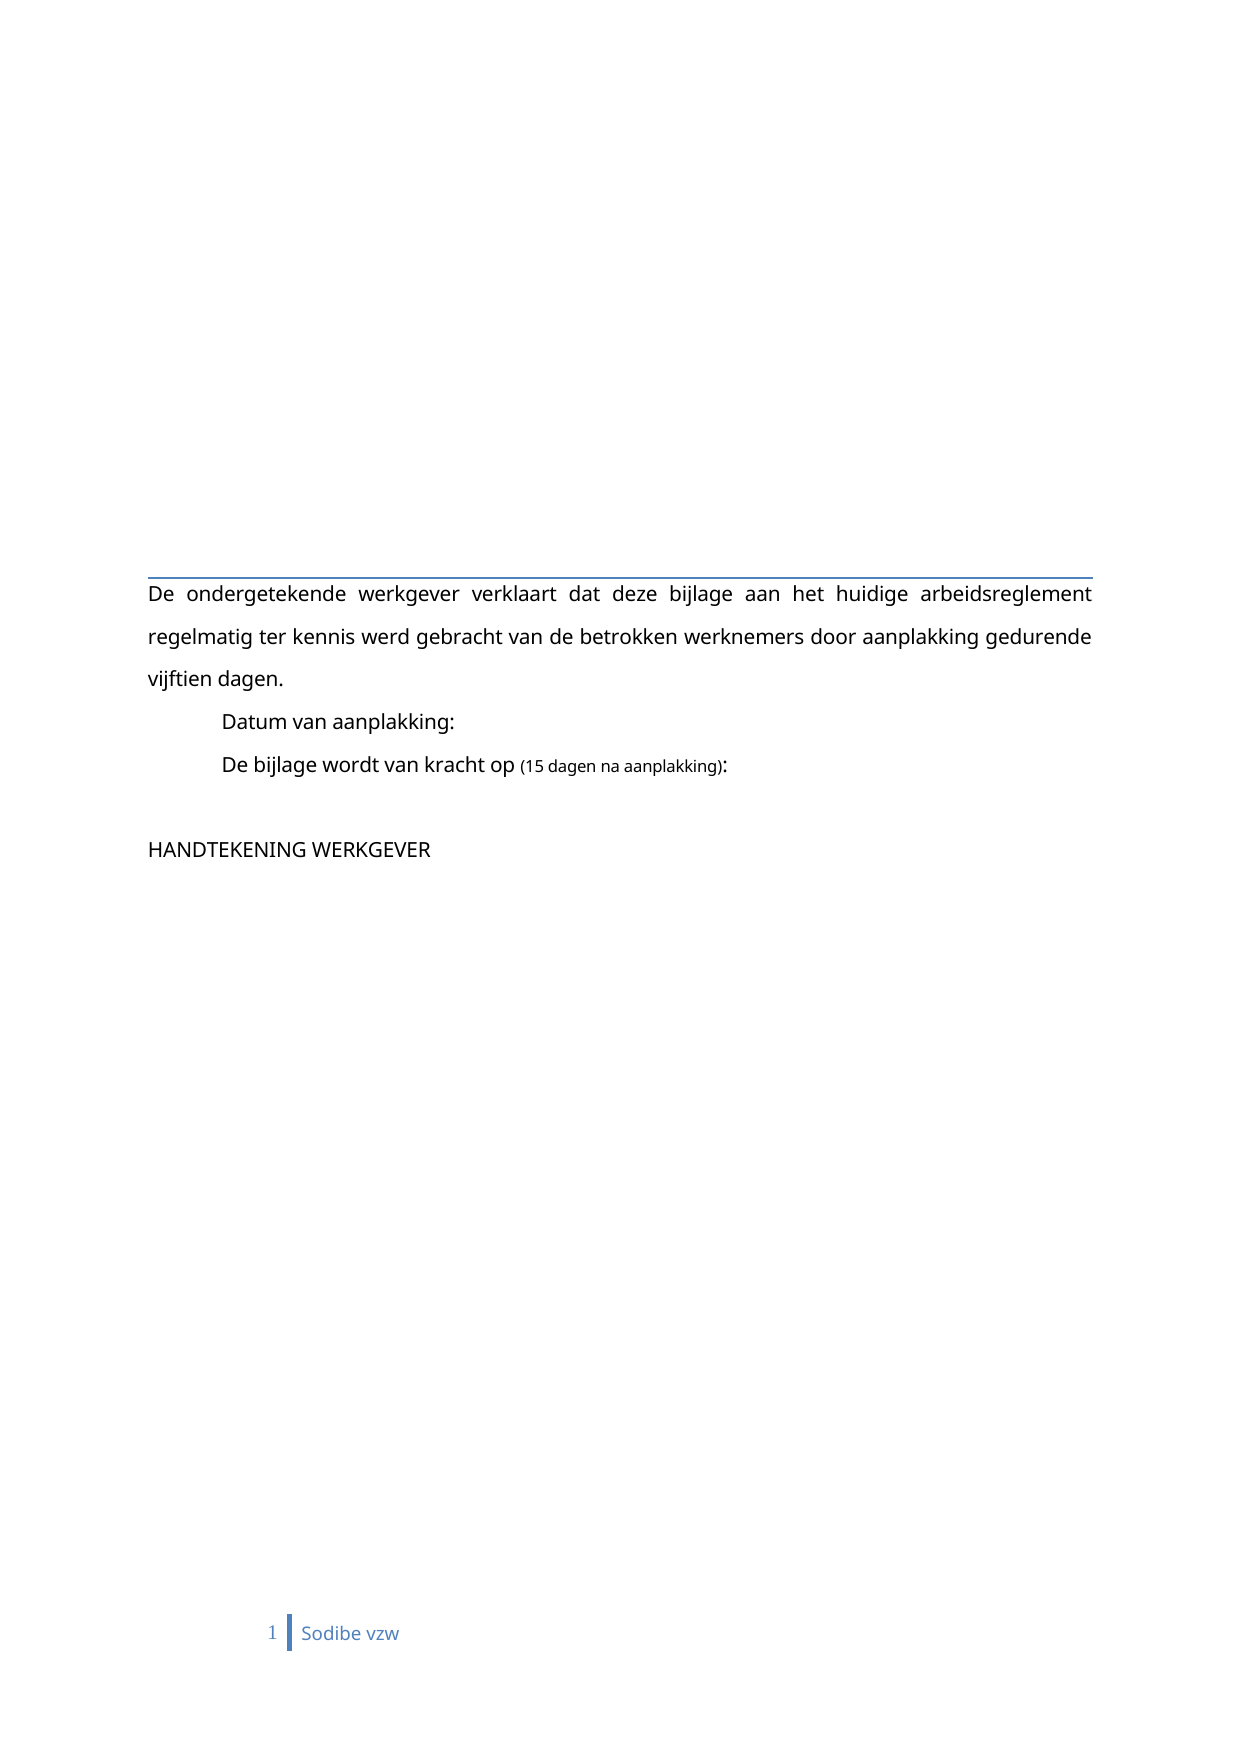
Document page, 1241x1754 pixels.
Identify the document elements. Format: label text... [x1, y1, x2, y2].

text De bijlage wordt van kracht op (15 dagen na aanplakking): [148, 750, 1093, 778]
text HANDTEKENING WERKGEVER [148, 835, 1093, 863]
text Datum van aanplakking: [148, 707, 1093, 736]
text De ondergetekende werkgever verklaart dat deze bijlage aan het huidige arbeidsreglement regelmatig ter kennis werd gebracht van de betrokken werknemers door aanplakking gedurende vijftien dagen. [148, 579, 1093, 693]
